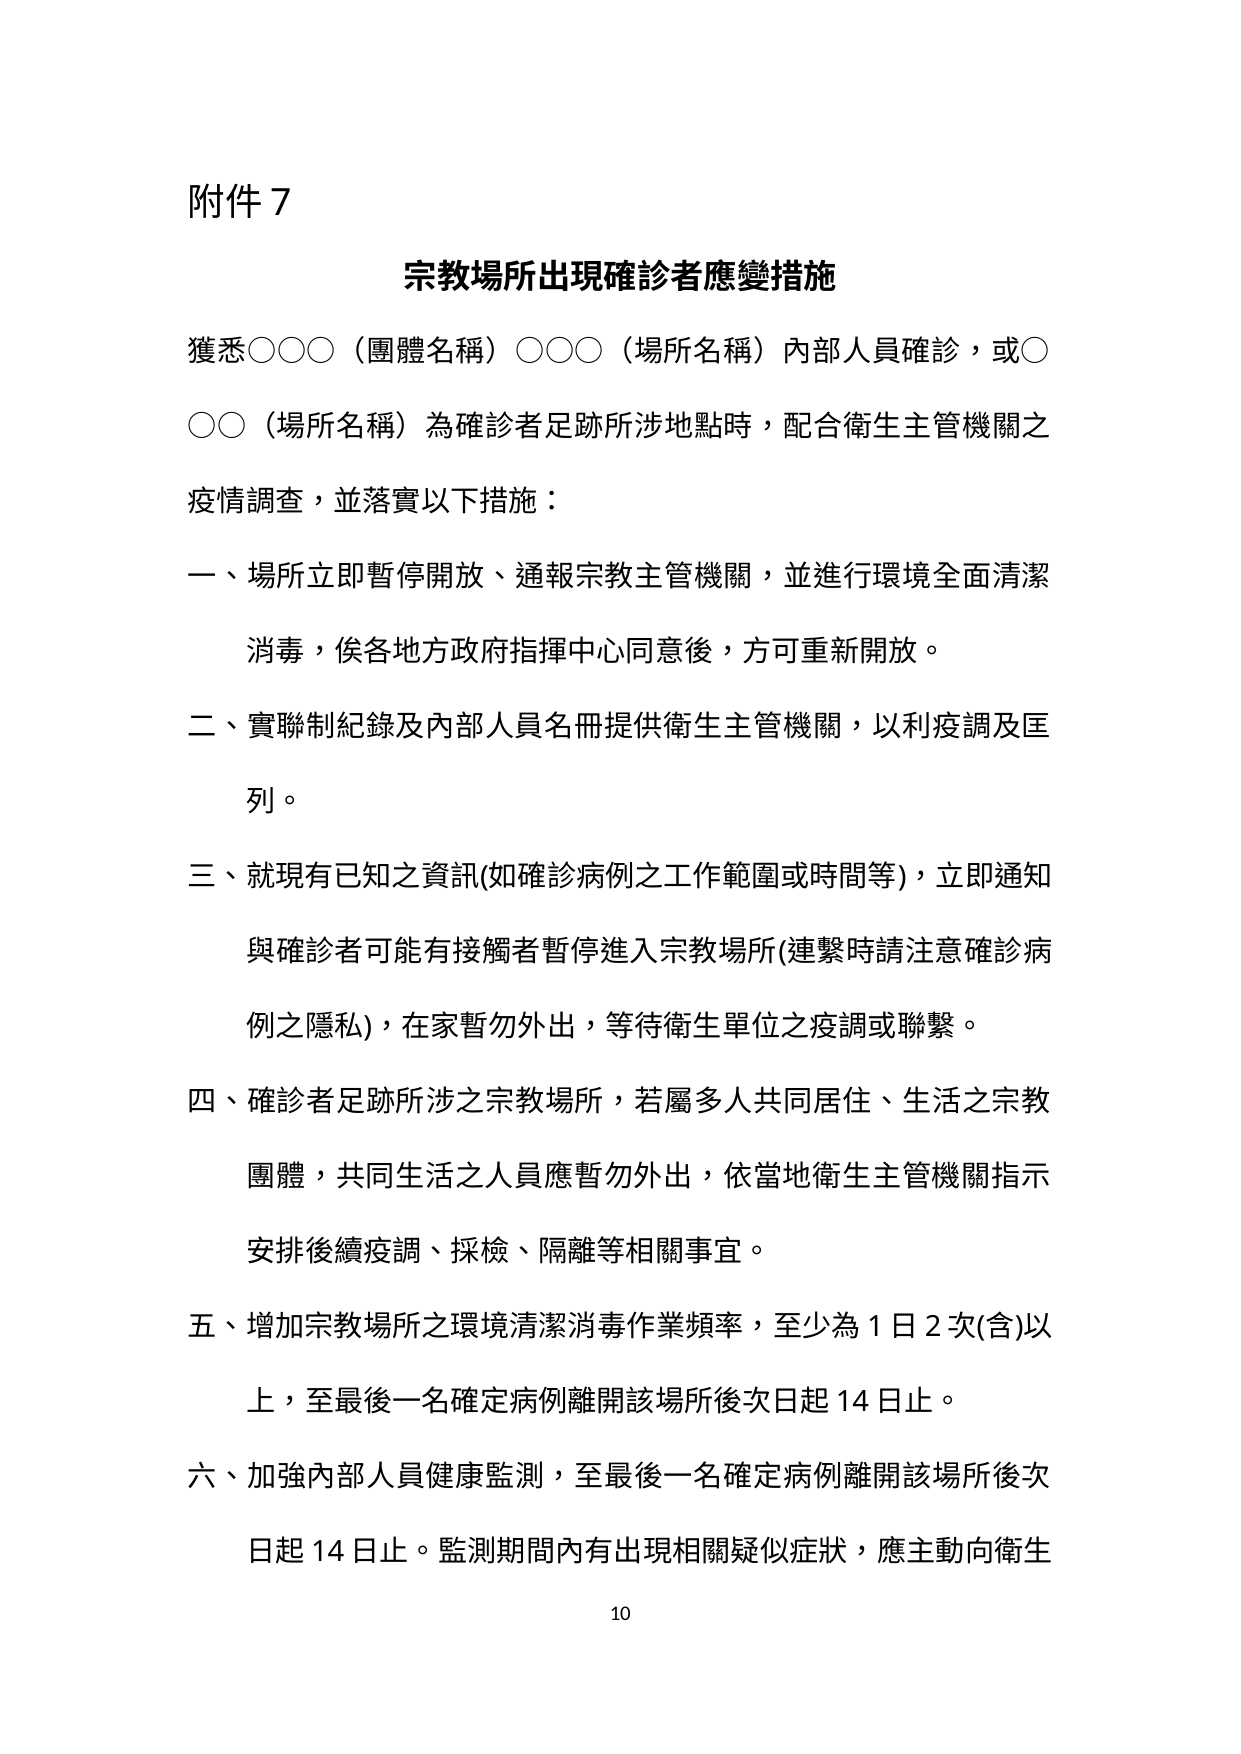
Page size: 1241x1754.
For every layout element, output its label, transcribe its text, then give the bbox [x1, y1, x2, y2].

text 三、就現有已知之資訊(如確診病例之工作範圍或時間等)，立即通知與確診者可能有接觸者暫停進入宗教場所(連繫時請注意確診病例之隱私)，在家暫勿外出，等待衛生單位之疫調或聯繫。 [187, 836, 1053, 1061]
text 五、增加宗教場所之環境清潔消毒作業頻率，至少為1日2次(含)以上，至最後一名確定病例離開該場所後次日起14日止。 [187, 1286, 1053, 1436]
text 獲悉○○○（團體名稱）○○○（場所名稱）內部人員確診，或○○○（場所名稱）為確診者足跡所涉地點時，配合衛生主管機關之疫情調查，並落實以下措施： [187, 311, 1053, 536]
text 二、實聯制紀錄及內部人員名冊提供衛生主管機關，以利疫調及匡列。 [187, 686, 1053, 836]
text 附件7 [187, 161, 1053, 236]
text 一、場所立即暫停開放、通報宗教主管機關，並進行環境全面清潔消毒，俟各地方政府指揮中心同意後，方可重新開放。 [187, 536, 1053, 686]
text 四、確診者足跡所涉之宗教場所，若屬多人共同居住、生活之宗教團體，共同生活之人員應暫勿外出，依當地衛生主管機關指示安排後續疫調、採檢、隔離等相關事宜。 [187, 1061, 1053, 1286]
text 宗教場所出現確診者應變措施 [187, 236, 1053, 311]
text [187, 1436, 1053, 1586]
